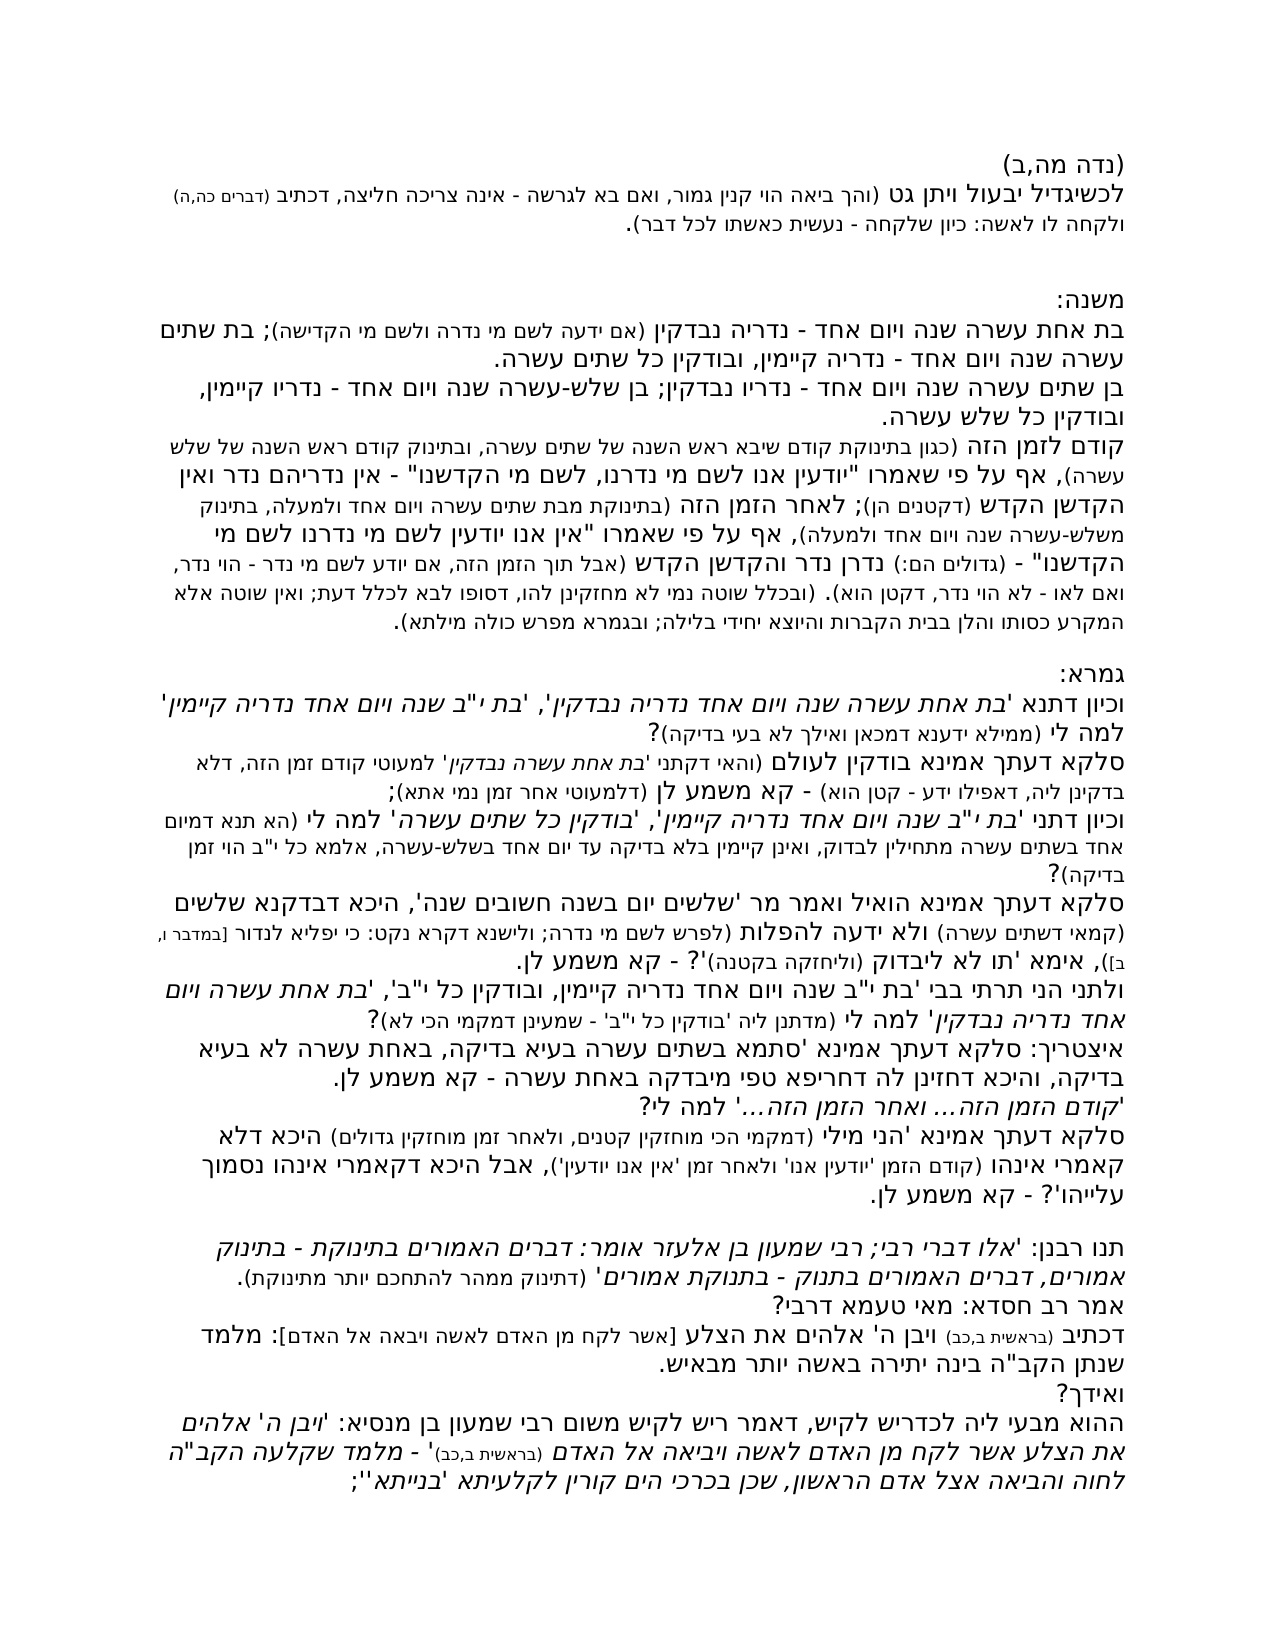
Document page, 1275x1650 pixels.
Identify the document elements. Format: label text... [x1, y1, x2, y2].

text בן שתים עשרה שנה ויום אחד - נדריו נבדקין; בן שלש-עשרה שנה ויום אחד - נדריו קיימין, ובודקין כל שלש עשרה. [150, 373, 1125, 431]
text סלקא דעתך אמינא הואיל ואמר מר 'שלשים יום בשנה חשובים שנה', היכא דבדקנא שלשים (קמאי דשתים עשרה) ולא ידעה להפלות (לפרש לשם מי נדרה; ולישנא דקרא נקט: כי יפליא לנדור [במדבר ו,ב]), אימא 'תו לא ליבדוק (וליחזקה בקטנה)'? - קא משמע לן. [150, 888, 1125, 976]
text ואידך? [150, 1379, 1125, 1408]
text ההוא מבעי ליה לכדריש לקיש, דאמר ריש לקיש משום רבי שמעון בן מנסיא: 'ויבן ה' אלהים את הצלע אשר לקח מן האדם לאשה ויביאה אל האדם (בראשית ב,כב)' - מלמד שקלעה הקב"ה לחוה והביאה אצל אדם הראשון, שכן בכרכי הים קורין לקלעיתא 'בנייתא''; [150, 1408, 1125, 1496]
text סלקא דעתך אמינא 'הני מילי (דמקמי הכי מוחזקין קטנים, ולאחר זמן מוחזקין גדולים) היכא דלא קאמרי אינהו (קודם הזמן 'יודעין אנו' ולאחר זמן 'אין אנו יודעין'), אבל היכא דקאמרי אינהו נסמוך עלייהו'? - קא משמע לן. [150, 1121, 1125, 1209]
text לכשיגדיל יבעול ויתן גט (והך ביאה הוי קנין גמור, ואם בא לגרשה - אינה צריכה חליצה, דכתיב (דברים כה,ה) ולקחה לו לאשה: כיון שלקחה - נעשית כאשתו לכל דבר). [150, 179, 1125, 237]
text קודם לזמן הזה (כגון בתינוקת קודם שיבא ראש השנה של שתים עשרה, ובתינוק קודם ראש השנה של שלש עשרה), אף על פי שאמרו "יודעין אנו לשם מי נדרנו, לשם מי הקדשנו" - אין נדריהם נדר ואין הקדשן הקדש (דקטנים הן); לאחר הזמן הזה (בתינוקת מבת שתים עשרה ויום אחד ולמעלה, בתינוק משלש-עשרה שנה ויום אחד ולמעלה), אף על פי שאמרו "אין אנו יודעין לשם מי נדרנו לשם מי הקדשנו" - (גדולים הם:) נדרן נדר והקדשן הקדש (אבל תוך הזמן הזה, אם יודע לשם מי נדר - הוי נדר, ואם לאו - לא הוי נדר, דקטן הוא). (ובכלל שוטה נמי לא מחזקינן להו, דסופו לבא לכלל דעת; ואין שוטה אלא המקרע כסותו והלן בבית הקברות והיוצא יחידי בלילה; ובגמרא מפרש כולה מילתא). [150, 431, 1125, 636]
text בת אחת עשרה שנה ויום אחד - נדריה נבדקין (אם ידעה לשם מי נדרה ולשם מי הקדישה); בת שתים עשרה שנה ויום אחד - נדריה קיימין, ובודקין כל שתים עשרה. [150, 315, 1125, 373]
text ולתני הני תרתי בבי 'בת י"ב שנה ויום אחד נדריה קיימין, ובודקין כל י"ב', 'בת אחת עשרה ויום אחד נדריה נבדקין' למה לי (מדתנן ליה 'בודקין כל י"ב' - שמעינן דמקמי הכי לא)? [150, 976, 1125, 1034]
text אמר רב חסדא: מאי טעמא דרבי? [150, 1291, 1125, 1321]
text משנה: [150, 286, 1125, 315]
text איצטריך: סלקא דעתך אמינא 'סתמא בשתים עשרה בעיא בדיקה, באחת עשרה לא בעיא בדיקה, והיכא דחזינן לה דחריפא טפי מיבדקה באחת עשרה - קא משמע לן. [150, 1034, 1125, 1092]
text וכיון דתני 'בת י"ב שנה ויום אחד נדריה קיימין', 'בודקין כל שתים עשרה' למה לי (הא תנא דמיום אחד בשתים עשרה מתחילין לבדוק, ואינן קיימין בלא בדיקה עד יום אחד בשלש-עשרה, אלמא כל י"ב הוי זמן בדיקה)? [150, 806, 1125, 888]
text גמרא: [150, 660, 1125, 689]
text וכיון דתנא 'בת אחת עשרה שנה ויום אחד נדריה נבדקין', 'בת י"ב שנה ויום אחד נדריה קיימין' למה לי (ממילא ידענא דמכאן ואילך לא בעי בדיקה)? [150, 689, 1125, 747]
text דכתיב (בראשית ב,כב) ויבן ה' אלהים את הצלע [אשר לקח מן האדם לאשה ויבאה אל האדם]: מלמד שנתן הקב"ה בינה יתירה באשה יותר מבאיש. [150, 1321, 1125, 1379]
text תנו רבנן: 'אלו דברי רבי; רבי שמעון בן אלעזר אומר: דברים האמורים בתינוקת - בתינוק אמורים, דברים האמורים בתנוק - בתנוקת אמורים' (דתינוק ממהר להתחכם יותר מתינוקת). [150, 1233, 1125, 1291]
text (נדה מה,ב) [150, 150, 1125, 179]
text סלקא דעתך אמינא בודקין לעולם (והאי דקתני 'בת אחת עשרה נבדקין' למעוטי קודם זמן הזה, דלא בדקינן ליה, דאפילו ידע - קטן הוא) - קא משמע לן (דלמעוטי אחר זמן נמי אתא); [150, 747, 1125, 806]
text 'קודם הזמן הזה... ואחר הזמן הזה...' למה לי? [150, 1092, 1125, 1121]
